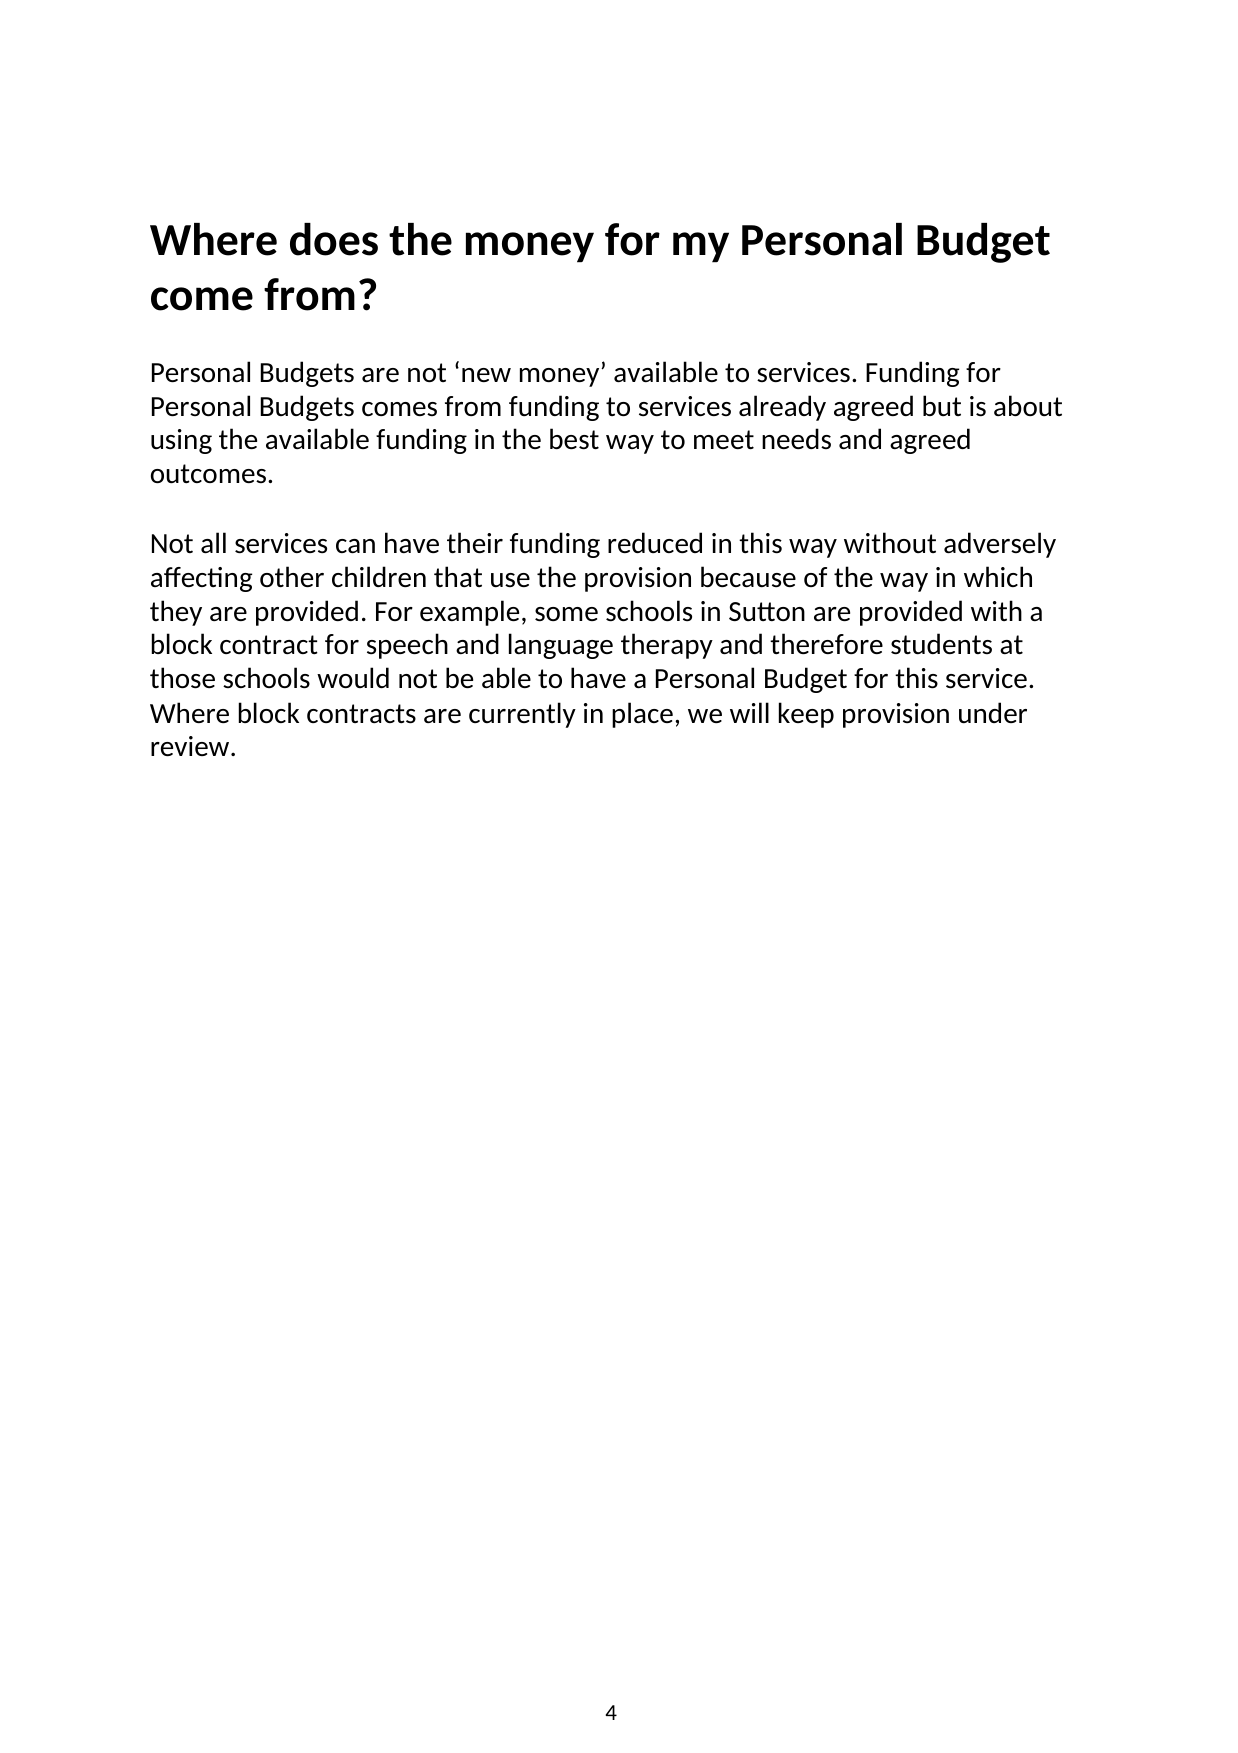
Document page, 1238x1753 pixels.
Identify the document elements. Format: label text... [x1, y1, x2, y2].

text Where block contracts are currently in place, we will keep provision under review. [149, 697, 1030, 764]
subtitle Where does the money for my Personal Budget come from? [149, 212, 1053, 322]
text Not all services can have their funding reduced in this way without adversely affecting other children that use the provision because of the way in which they are provided. For example, some schools in Sutton are provided with a block contract for speech and language therapy and therefore students at those schools would not be able to have a Personal Budget for this service. [149, 527, 1059, 696]
text Personal Budgets are not ‘new money’ available to services. Funding for Personal Budgets comes from funding to services already agreed but is about using the available funding in the best way to meet needs and agreed outcomes. [149, 356, 1066, 491]
